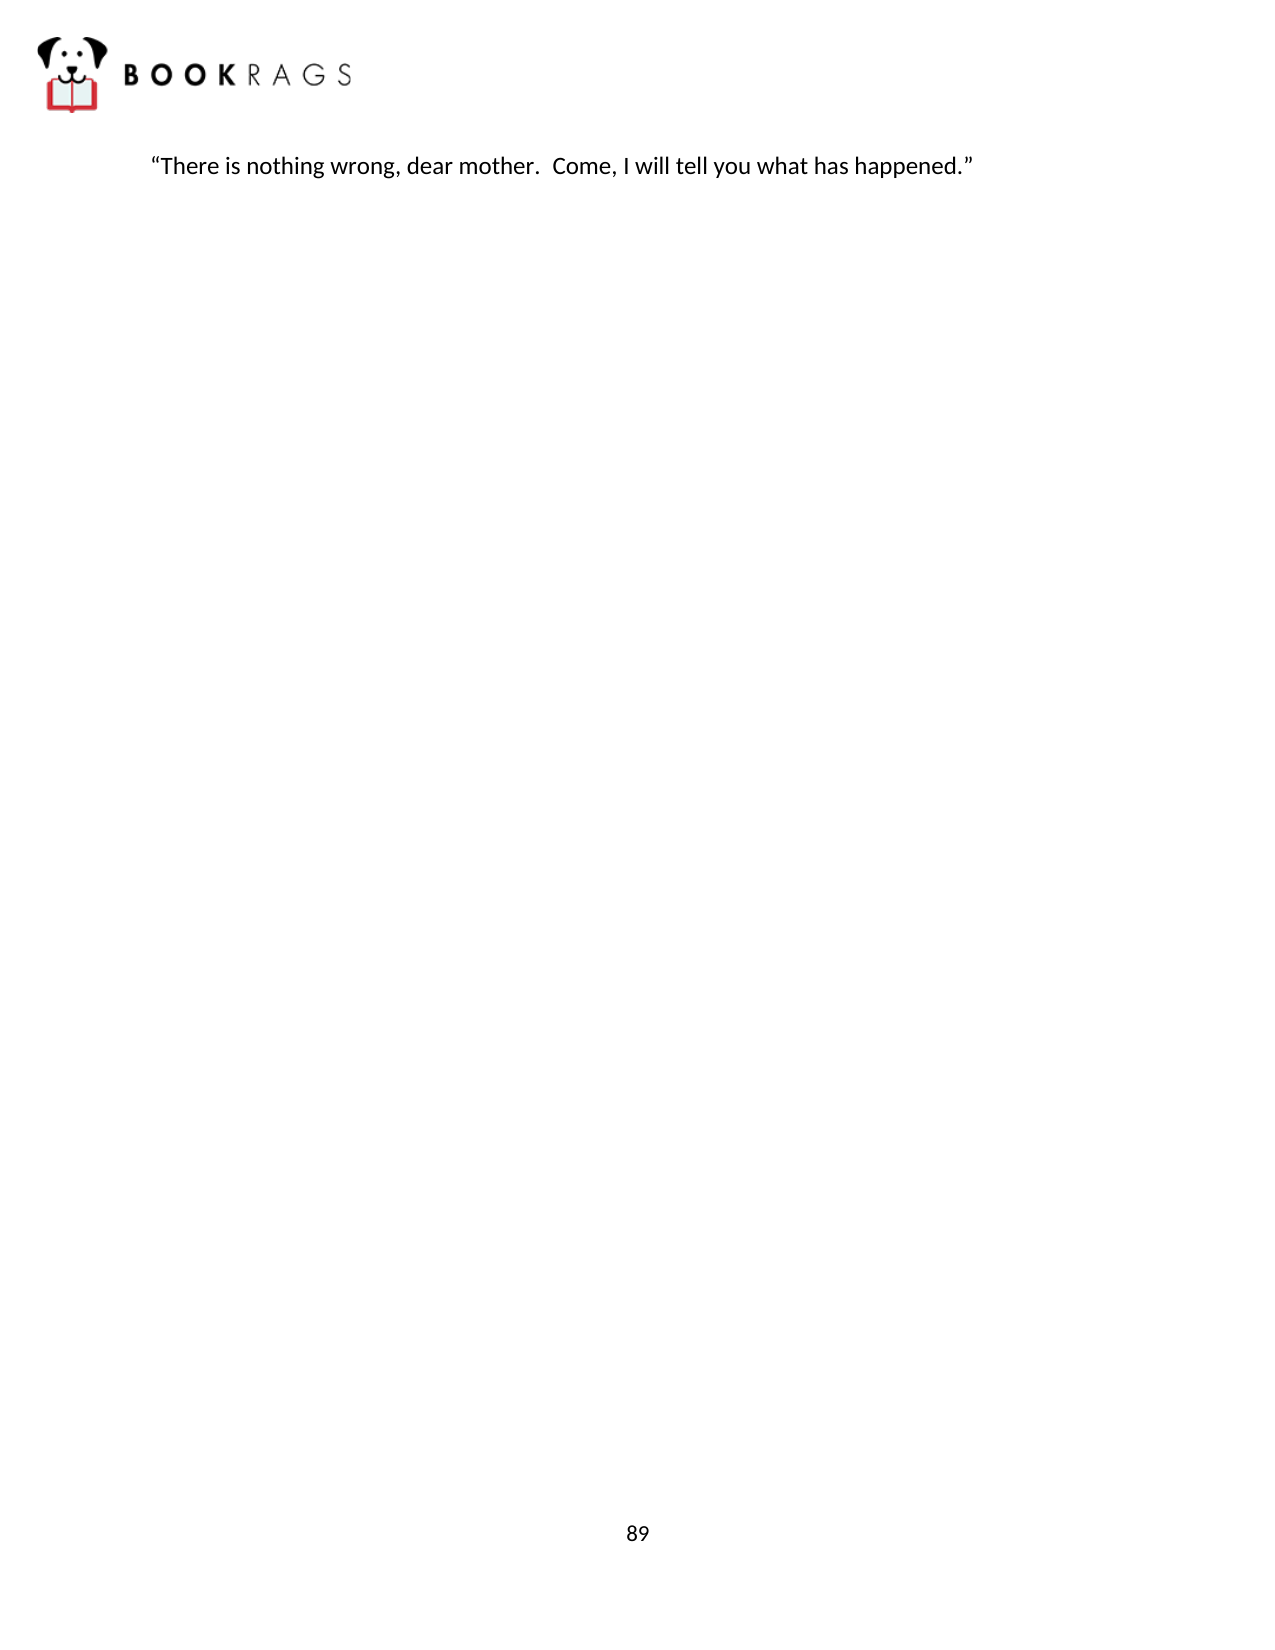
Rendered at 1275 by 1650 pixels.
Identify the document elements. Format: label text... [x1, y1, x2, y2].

picture [37, 37, 351, 113]
text “There is nothing wrong, dear mother. Come, I will tell you what has happened.” [150, 150, 1125, 181]
